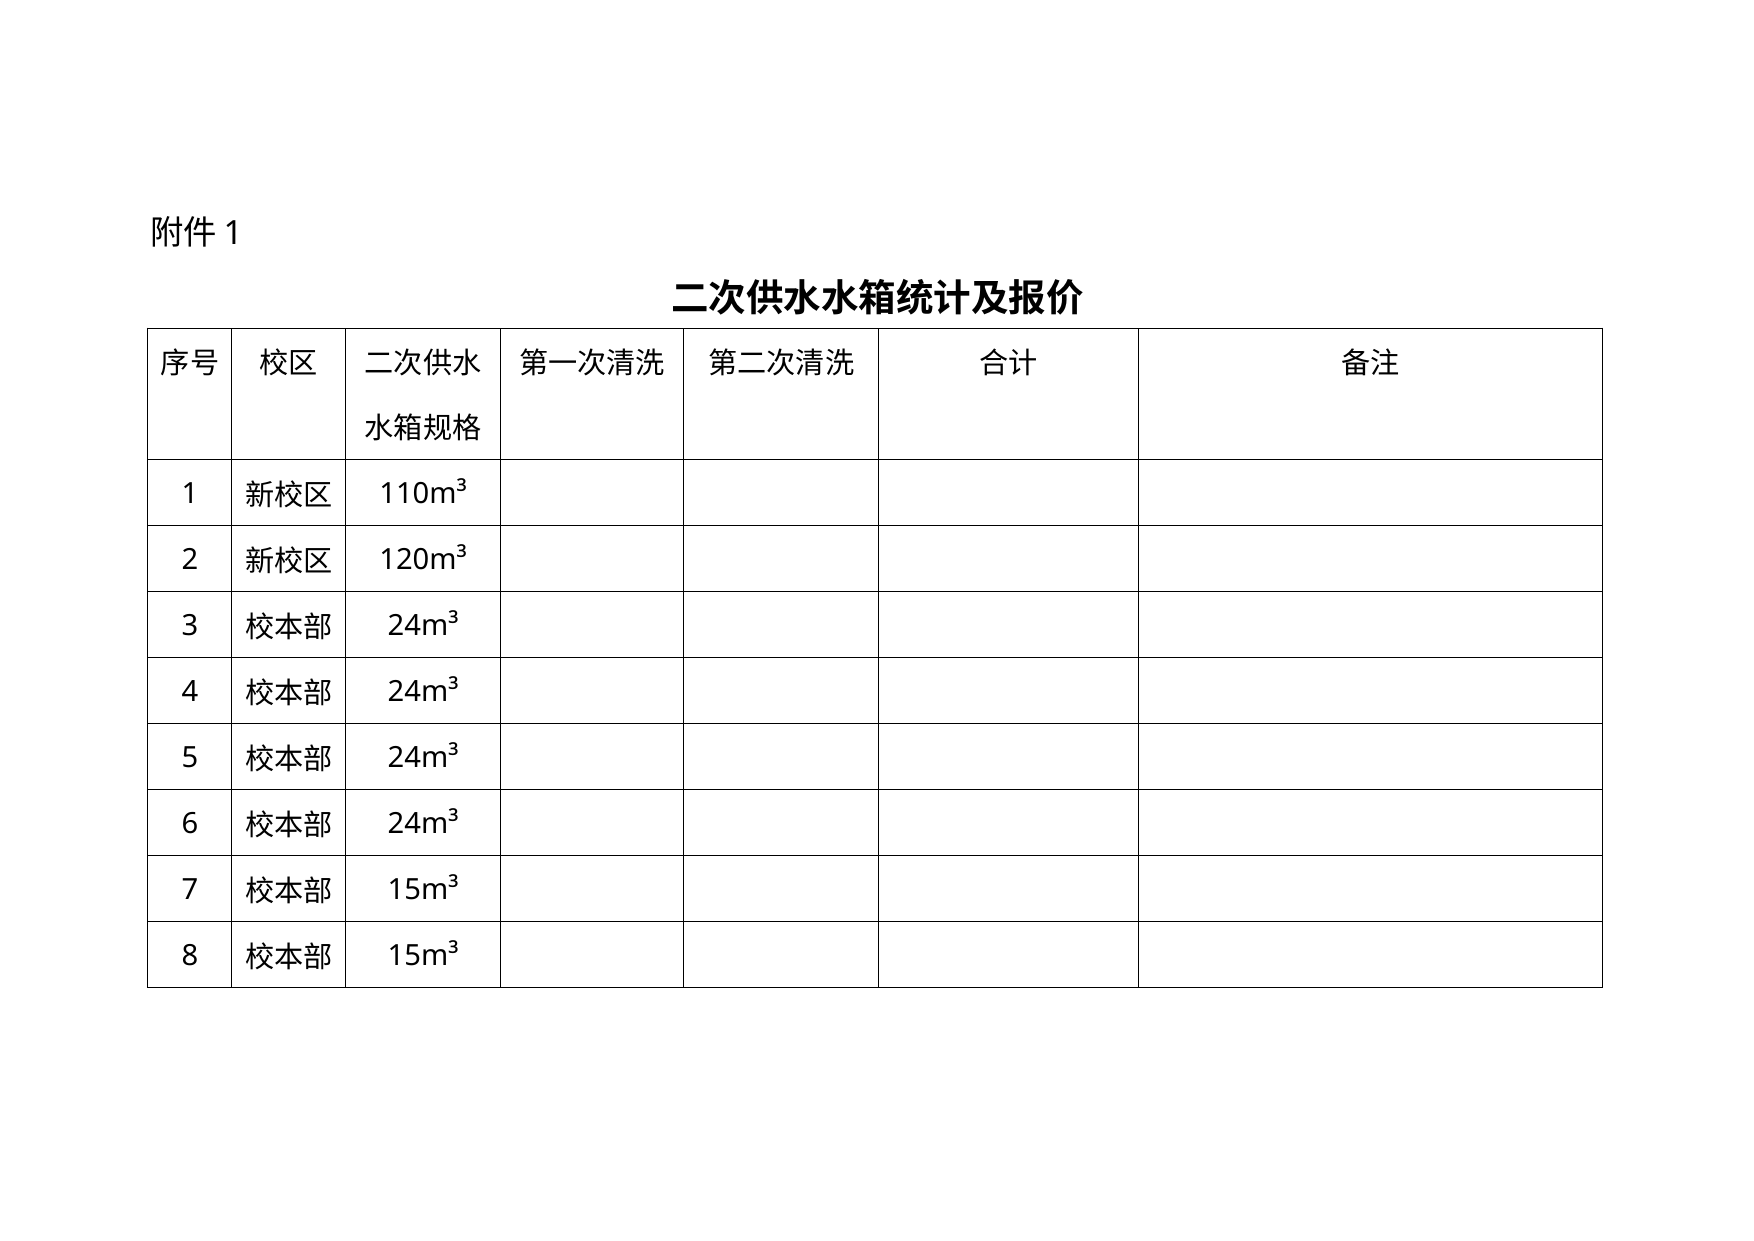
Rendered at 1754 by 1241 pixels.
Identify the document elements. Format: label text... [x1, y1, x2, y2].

list 附件1 [150, 198, 1604, 263]
table_cell 校本部 [232, 658, 345, 723]
table_cell 15m³ [346, 856, 500, 921]
table_cell 3 [148, 592, 231, 657]
table_cell [684, 724, 878, 789]
table_cell [1139, 724, 1602, 789]
table_cell 校本部 [232, 592, 345, 657]
table_header 合计 [879, 329, 1138, 459]
table_cell [1139, 526, 1602, 591]
table_cell 校本部 [232, 856, 345, 921]
table_cell 110m³ [346, 460, 500, 525]
table_cell [684, 790, 878, 855]
table_cell [879, 526, 1138, 591]
table_cell [879, 592, 1138, 657]
table_header 校区 [232, 329, 345, 459]
table_cell [1139, 592, 1602, 657]
table_cell 校本部 [232, 790, 345, 855]
table_cell [684, 658, 878, 723]
table_cell 新校区 [232, 526, 345, 591]
table_cell 120m³ [346, 526, 500, 591]
table_cell 5 [148, 724, 231, 789]
table_cell [684, 460, 878, 525]
table_cell [501, 724, 683, 789]
table_cell [684, 592, 878, 657]
table_cell 8 [148, 922, 231, 987]
table_cell [1139, 790, 1602, 855]
table_cell [879, 856, 1138, 921]
table_cell [879, 724, 1138, 789]
table_cell 24m³ [346, 790, 500, 855]
table_cell 7 [148, 856, 231, 921]
table_cell [1139, 856, 1602, 921]
table_header 二次供水水箱规格 [346, 329, 500, 459]
table_cell 校本部 [232, 724, 345, 789]
table_cell [684, 526, 878, 591]
table_cell [684, 922, 878, 987]
table_cell [1139, 658, 1602, 723]
table_header 第一次清洗 [501, 329, 683, 459]
table_cell [879, 460, 1138, 525]
table_cell [684, 856, 878, 921]
table_cell [501, 922, 683, 987]
table_cell [501, 526, 683, 591]
table_cell 校本部 [232, 922, 345, 987]
table_cell 4 [148, 658, 231, 723]
table_cell [501, 592, 683, 657]
table_cell 2 [148, 526, 231, 591]
table_cell [501, 790, 683, 855]
table_header 序号 [148, 329, 231, 459]
table_cell [501, 460, 683, 525]
table_cell [1139, 922, 1602, 987]
table_cell 24m³ [346, 724, 500, 789]
table_cell 15m³ [346, 922, 500, 987]
table_cell [501, 658, 683, 723]
table_header 第二次清洗 [684, 329, 878, 459]
table_cell 24m³ [346, 592, 500, 657]
table_cell [879, 790, 1138, 855]
table_cell [879, 922, 1138, 987]
table_cell 新校区 [232, 460, 345, 525]
table_cell [879, 658, 1138, 723]
table_header 备注 [1139, 329, 1602, 459]
table_cell [1139, 460, 1602, 525]
table_cell [501, 856, 683, 921]
table_cell 24m³ [346, 658, 500, 723]
list 二次供水水箱统计及报价 [150, 263, 1604, 328]
table_cell 6 [148, 790, 231, 855]
table_cell 1 [148, 460, 231, 525]
